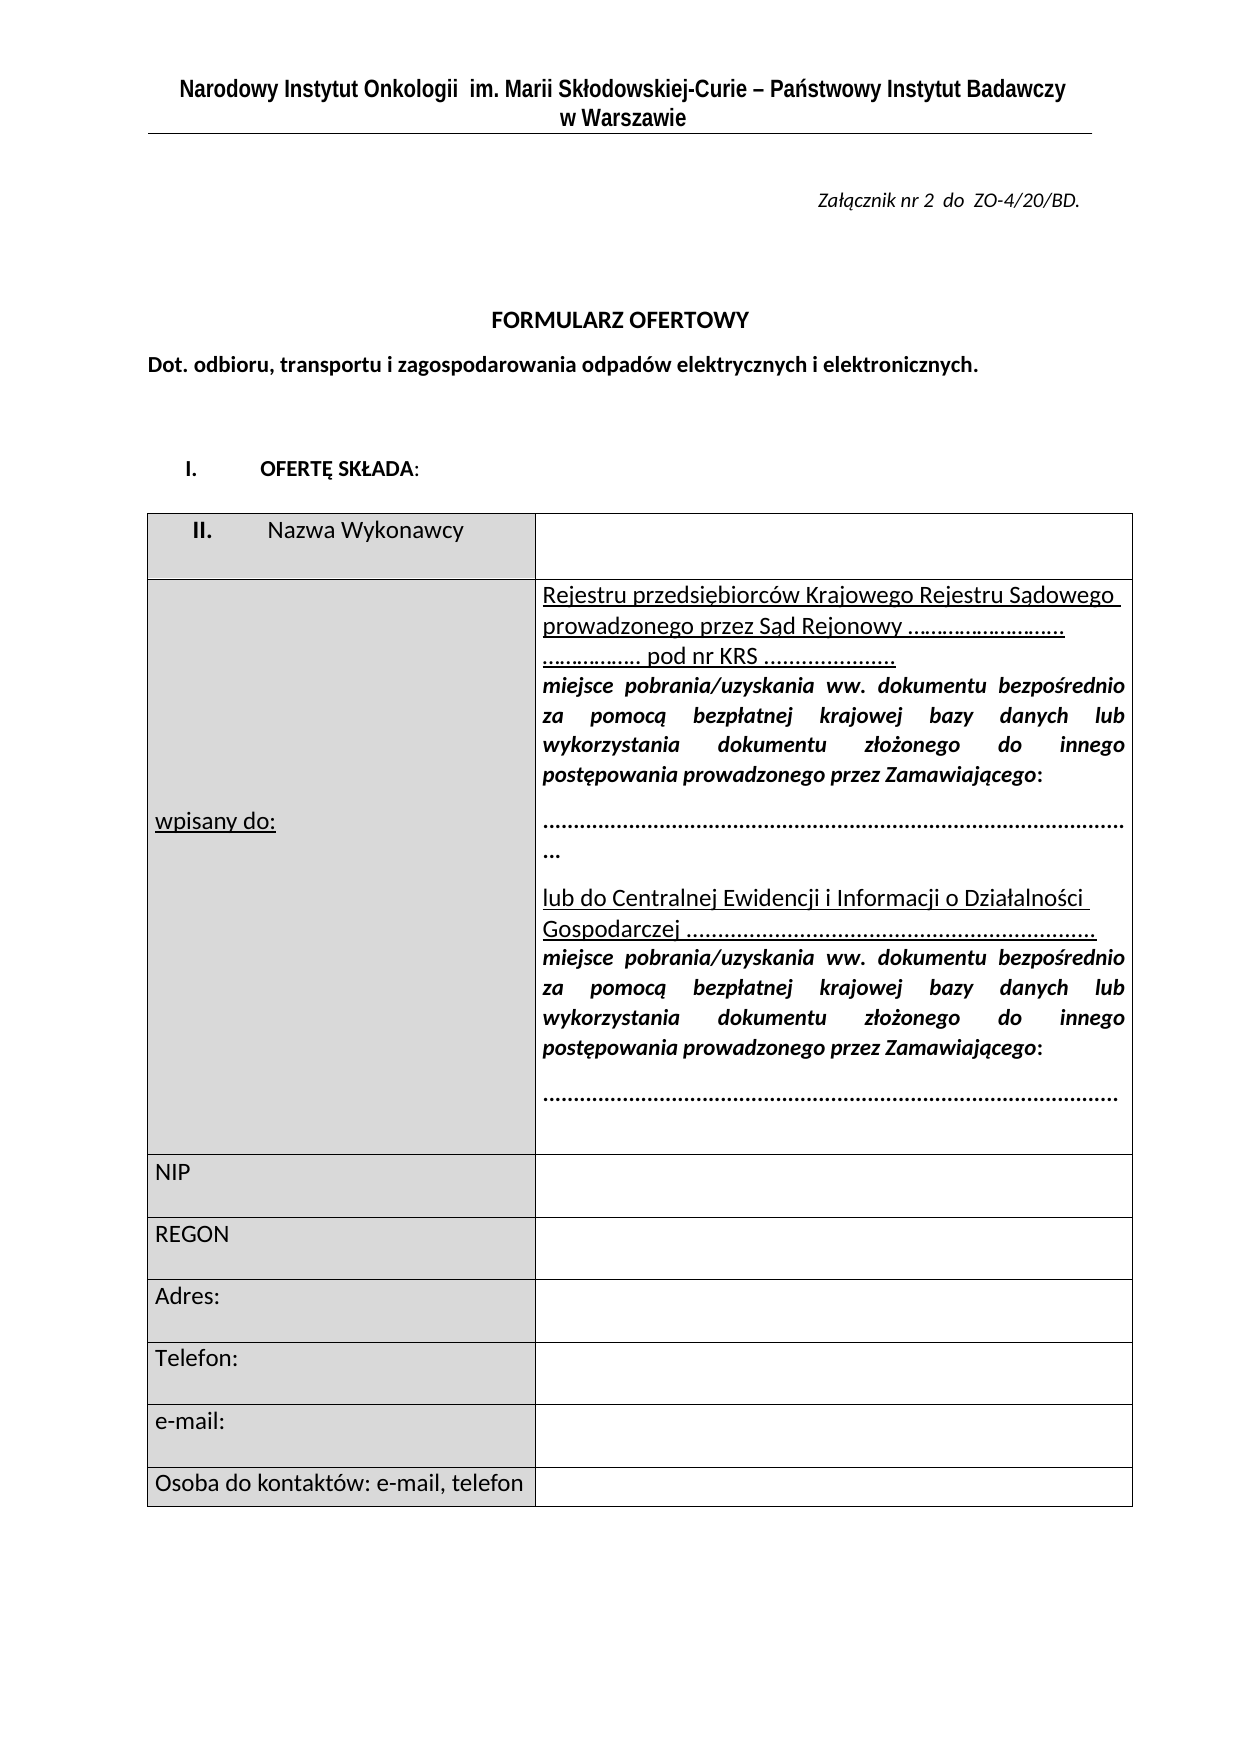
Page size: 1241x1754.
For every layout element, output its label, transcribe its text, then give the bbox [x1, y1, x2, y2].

table_cell [536, 1280, 1132, 1342]
table_cell Telefon: [148, 1343, 535, 1404]
table_cell REGON [148, 1218, 535, 1279]
table_cell Rejestru przedsiębiorców Krajowego Rejestru Sądowego prowadzonego przez Sąd Rejonowy ……………………...…………….. pod nr KRS ..................... miejsce pobrania/uzyskania ww. dokumentu bezpośrednio za pomocą bezpłatnej krajowej bazy danych lub wykorzystania dokumentu złożonego do innego postępowania prowadzonego przez Zamawiającego: .................................................................................................. lub do Centralnej Ewidencji i Informacji o Działalności Gospodarczej ................................................................. miejsce pobrania/uzyskania ww. dokumentu bezpośrednio za pomocą bezpłatnej krajowej bazy danych lub wykorzystania dokumentu złożonego do innego postępowania prowadzonego przez Zamawiającego: .............................................................................................. [536, 580, 1132, 1154]
table_cell [536, 1405, 1132, 1467]
table_cell Adres: [148, 1280, 535, 1342]
table_cell Osoba do kontaktów: e-mail, telefon [148, 1468, 535, 1506]
table_cell [536, 1218, 1132, 1279]
table_cell e-mail: [148, 1405, 535, 1467]
table_cell wpisany do: [148, 580, 535, 1154]
table_cell [536, 1343, 1132, 1404]
table_header [536, 514, 1132, 578]
text FORMULARZ OFERTOWY [148, 304, 1092, 335]
text Dot. odbioru, transportu i zagospodarowania odpadów elektrycznych i elektronicznych. [148, 350, 1092, 378]
table_cell [536, 1468, 1132, 1506]
text Załącznik nr 2 do ZO-4/20/BD. [148, 188, 1080, 213]
table_header Nazwa Wykonawcy [148, 514, 535, 578]
table_cell [536, 1155, 1132, 1217]
list Ofertę SKŁADA: [185, 454, 1092, 482]
table_cell NIP [148, 1155, 535, 1217]
